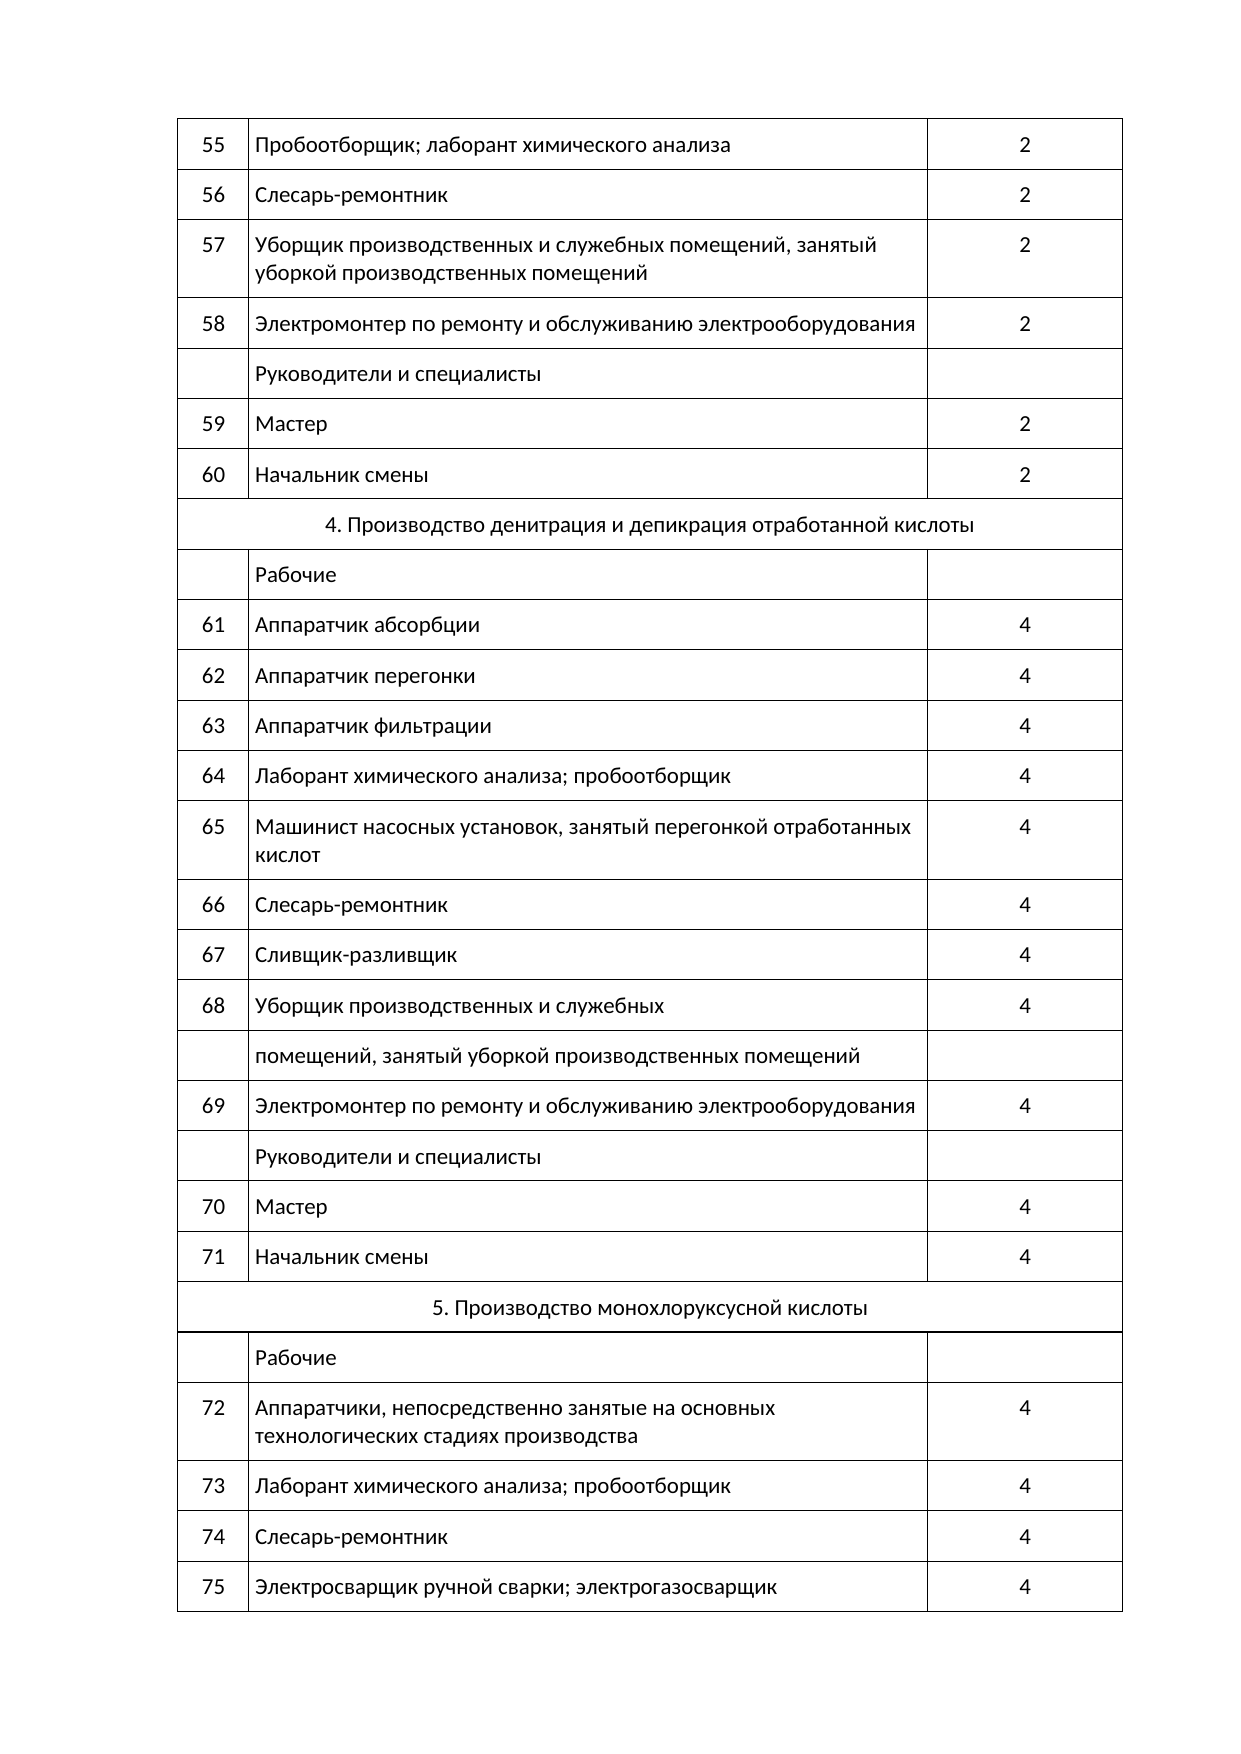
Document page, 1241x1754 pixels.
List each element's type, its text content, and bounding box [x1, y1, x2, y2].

table_cell 64 [178, 751, 248, 800]
table_cell 63 [178, 701, 248, 750]
table_cell Рабочие [249, 1333, 927, 1382]
table_cell 73 [178, 1461, 248, 1510]
table_cell 5. Производство монохлоруксусной кислоты [178, 1282, 1122, 1331]
table_cell 66 [178, 880, 248, 929]
table_cell Аппаратчик абсорбции [249, 600, 927, 649]
table_cell Электромонтер по ремонту и обслуживанию электрооборудования [249, 1081, 927, 1130]
table_cell 4 [928, 1562, 1122, 1611]
table_cell 2 [928, 170, 1122, 219]
table_cell 4 [928, 751, 1122, 800]
table_cell [928, 550, 1122, 599]
table_cell 72 [178, 1383, 248, 1460]
table_cell Уборщик производственных и служебных помещений, занятый уборкой производственных помещений [249, 220, 927, 297]
table_cell [928, 1031, 1122, 1080]
table_cell Руководители и специалисты [249, 1131, 927, 1180]
table_cell Мастер [249, 1181, 927, 1231]
table_cell [178, 550, 248, 599]
table_cell Слесарь-ремонтник [249, 1511, 927, 1561]
table_cell 70 [178, 1181, 248, 1231]
table_cell 57 [178, 220, 248, 297]
table_cell 4. Производство денитрация и депикрация отработанной кислоты [178, 499, 1122, 549]
table_cell Слесарь-ремонтник [249, 880, 927, 929]
table_cell 2 [928, 119, 1122, 168]
table_cell 4 [928, 650, 1122, 699]
table_cell 4 [928, 1511, 1122, 1561]
table_cell [178, 349, 248, 398]
table_cell Электромонтер по ремонту и обслуживанию электрооборудования [249, 298, 927, 347]
table_cell 4 [928, 1383, 1122, 1460]
table_cell Руководители и специалисты [249, 349, 927, 398]
table_cell 4 [928, 1081, 1122, 1130]
table_cell 2 [928, 399, 1122, 448]
table_cell [928, 349, 1122, 398]
table_cell 4 [928, 930, 1122, 979]
table_cell [928, 1131, 1122, 1180]
table_cell [178, 1031, 248, 1080]
table_cell 55 [178, 119, 248, 168]
table_cell 4 [928, 1461, 1122, 1510]
table_cell 61 [178, 600, 248, 649]
table_cell [178, 1131, 248, 1180]
table_cell 60 [178, 449, 248, 498]
table_cell Аппаратчик перегонки [249, 650, 927, 699]
table_cell помещений, занятый уборкой производственных помещений [249, 1031, 927, 1080]
table_cell 58 [178, 298, 248, 347]
table_cell [928, 1333, 1122, 1382]
table_cell 75 [178, 1562, 248, 1611]
table_cell Начальник смены [249, 1232, 927, 1281]
table_cell 2 [928, 220, 1122, 297]
table_cell 69 [178, 1081, 248, 1130]
table_cell 68 [178, 980, 248, 1029]
table_cell Лаборант химического анализа; пробоотборщик [249, 751, 927, 800]
table_cell Пробоотборщик; лаборант химического анализа [249, 119, 927, 168]
table_cell 2 [928, 298, 1122, 347]
table_cell 4 [928, 880, 1122, 929]
table_cell 4 [928, 600, 1122, 649]
table_cell Рабочие [249, 550, 927, 599]
table_cell Электросварщик ручной сварки; электрогазосварщик [249, 1562, 927, 1611]
table_cell Мастер [249, 399, 927, 448]
table_cell Сливщик-разливщик [249, 930, 927, 979]
table_cell [178, 1333, 248, 1382]
table_cell 4 [928, 1232, 1122, 1281]
table_cell 4 [928, 701, 1122, 750]
table_cell Начальник смены [249, 449, 927, 498]
table_cell 56 [178, 170, 248, 219]
table_cell 67 [178, 930, 248, 979]
table_cell 2 [928, 449, 1122, 498]
table_cell Машинист насосных установок, занятый перегонкой отработанных кислот [249, 801, 927, 878]
table_cell Уборщик производственных и служебных [249, 980, 927, 1029]
table_cell 65 [178, 801, 248, 878]
table_cell 74 [178, 1511, 248, 1561]
table_cell 71 [178, 1232, 248, 1281]
table_cell Лаборант химического анализа; пробоотборщик [249, 1461, 927, 1510]
table_cell Аппаратчик фильтрации [249, 701, 927, 750]
table_cell Слесарь-ремонтник [249, 170, 927, 219]
table_cell Аппаратчики, непосредственно занятые на основных технологических стадиях производства [249, 1383, 927, 1460]
table_cell 4 [928, 980, 1122, 1029]
table_cell 4 [928, 1181, 1122, 1231]
table_cell 62 [178, 650, 248, 699]
table_cell 59 [178, 399, 248, 448]
table_cell 4 [928, 801, 1122, 878]
